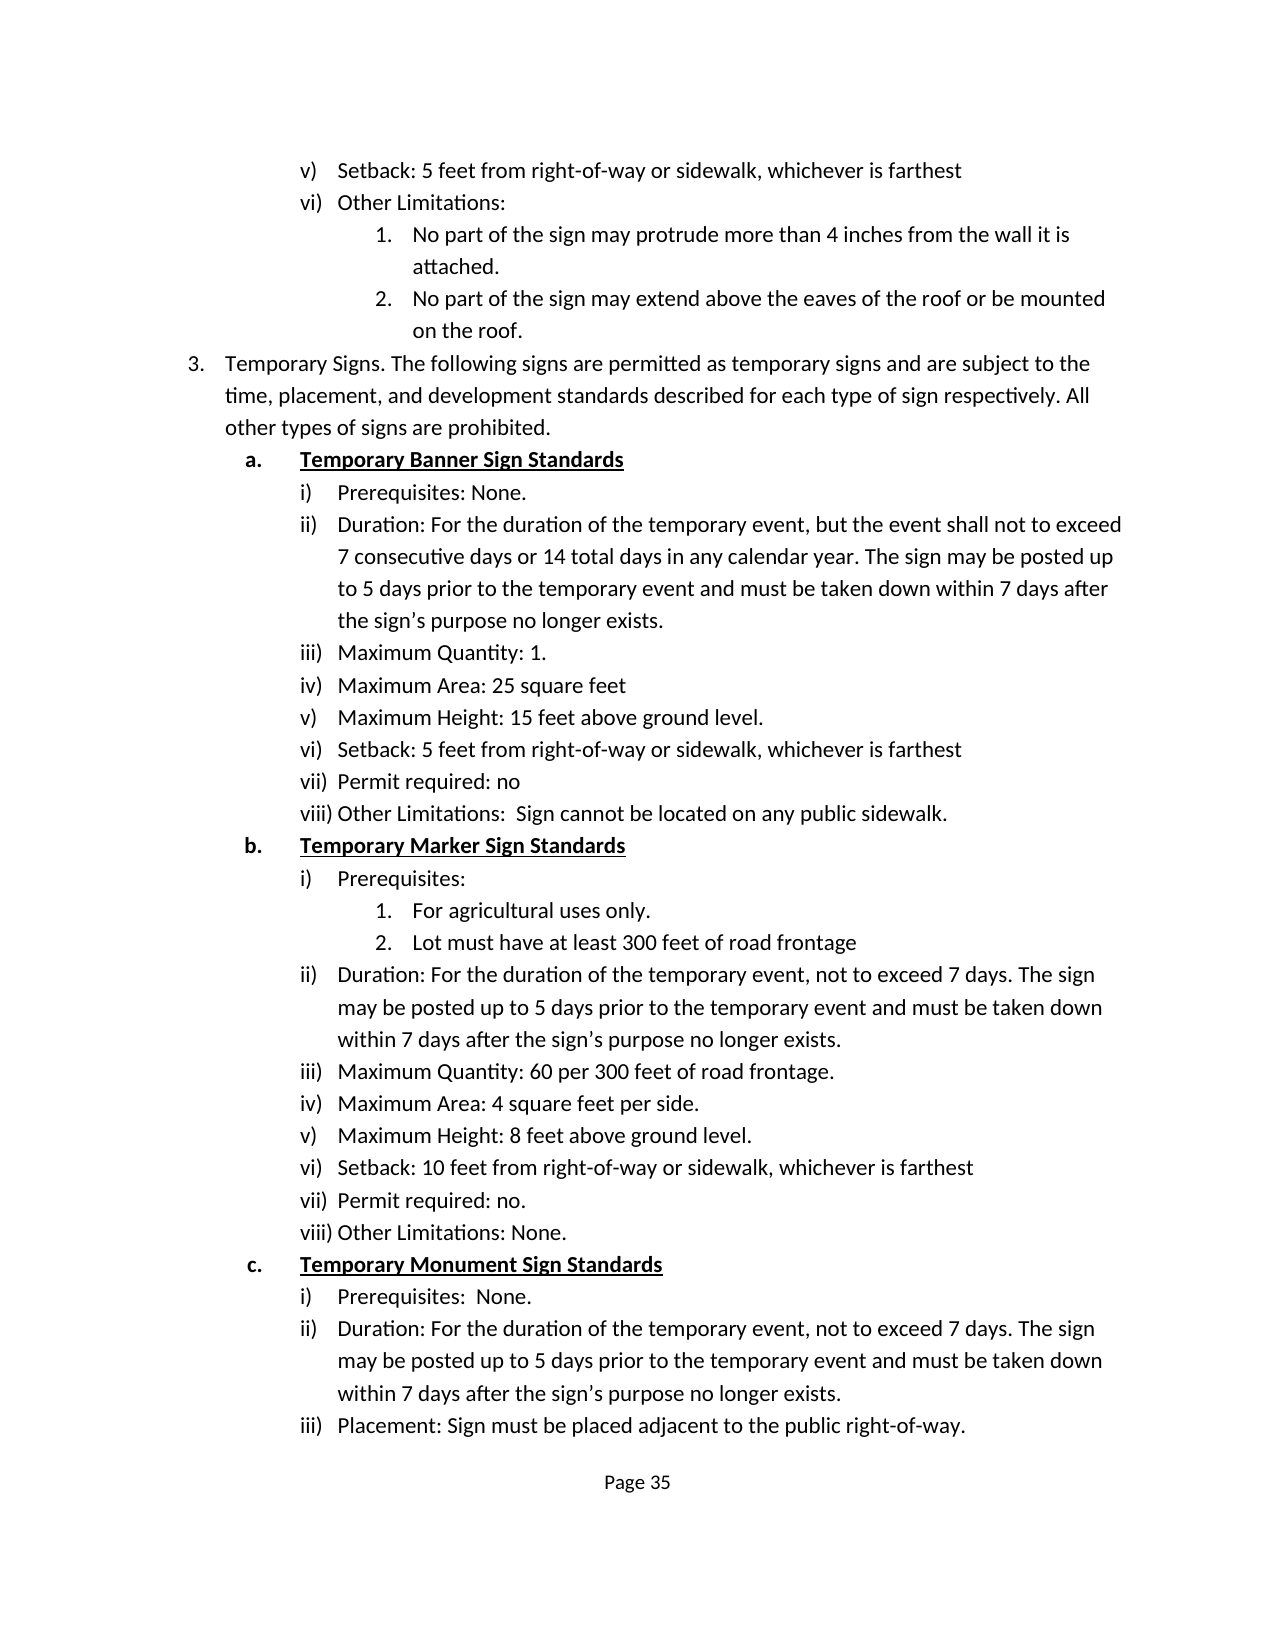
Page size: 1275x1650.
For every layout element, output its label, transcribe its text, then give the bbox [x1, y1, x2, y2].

list Other Limitations: Sign cannot be located on any public sidewalk. [300, 799, 1125, 827]
list Temporary Monument Sign Standards [262, 1250, 1125, 1278]
list Maximum Height: 8 feet above ground level. [300, 1121, 1125, 1149]
list Temporary Signs. The following signs are permitted as temporary signs and are subject to the time, placement, and development standards described for each type of sign respectively. All other types of signs are prohibited. [187, 349, 1125, 441]
list Duration: For the duration of the temporary event, not to exceed 7 days. The sign may be posted up to 5 days prior to the temporary event and must be taken down within 7 days after the sign’s purpose no longer exists. [300, 960, 1125, 1053]
list Placement: Sign must be placed adjacent to the public right-of-way. [300, 1411, 1125, 1439]
list Duration: For the duration of the temporary event, but the event shall not to exceed 7 consecutive days or 14 total days in any calendar year. The sign may be posted up to 5 days prior to the temporary event and must be taken down within 7 days after the sign’s purpose no longer exists. [300, 510, 1125, 634]
list Duration: For the duration of the temporary event, not to exceed 7 days. The sign may be posted up to 5 days prior to the temporary event and must be taken down within 7 days after the sign’s purpose no longer exists. [300, 1314, 1125, 1407]
list Maximum Quantity: 1. [300, 638, 1125, 667]
list For agricultural uses only. [375, 896, 1125, 924]
list Lot must have at least 300 feet of road frontage [375, 928, 1125, 956]
list Other Limitations: None. [300, 1218, 1125, 1246]
list Prerequisites: None. [300, 1282, 1125, 1310]
list Temporary Banner Sign Standards [262, 445, 1125, 473]
list Maximum Quantity: 60 per 300 feet of road frontage. [300, 1057, 1125, 1085]
list Maximum Area: 4 square feet per side. [300, 1089, 1125, 1117]
list Maximum Area: 25 square feet [300, 671, 1125, 699]
list Setback: 10 feet from right-of-way or sidewalk, whichever is farthest [300, 1153, 1125, 1182]
list Permit required: no. [300, 1186, 1125, 1214]
list Setback: 5 feet from right-of-way or sidewalk, whichever is farthest [300, 156, 1125, 184]
list Maximum Height: 15 feet above ground level. [300, 703, 1125, 731]
list Permit required: no [300, 767, 1125, 795]
list No part of the sign may extend above the eaves of the roof or be mounted on the roof. [375, 284, 1125, 345]
list Temporary Marker Sign Standards [262, 832, 1125, 860]
list Other Limitations: [300, 188, 1125, 216]
list Setback: 5 feet from right-of-way or sidewalk, whichever is farthest [300, 735, 1125, 763]
list Prerequisites: None. [300, 478, 1125, 506]
list No part of the sign may protrude more than 4 inches from the wall it is attached. [375, 220, 1125, 280]
list Prerequisites: [300, 864, 1125, 892]
